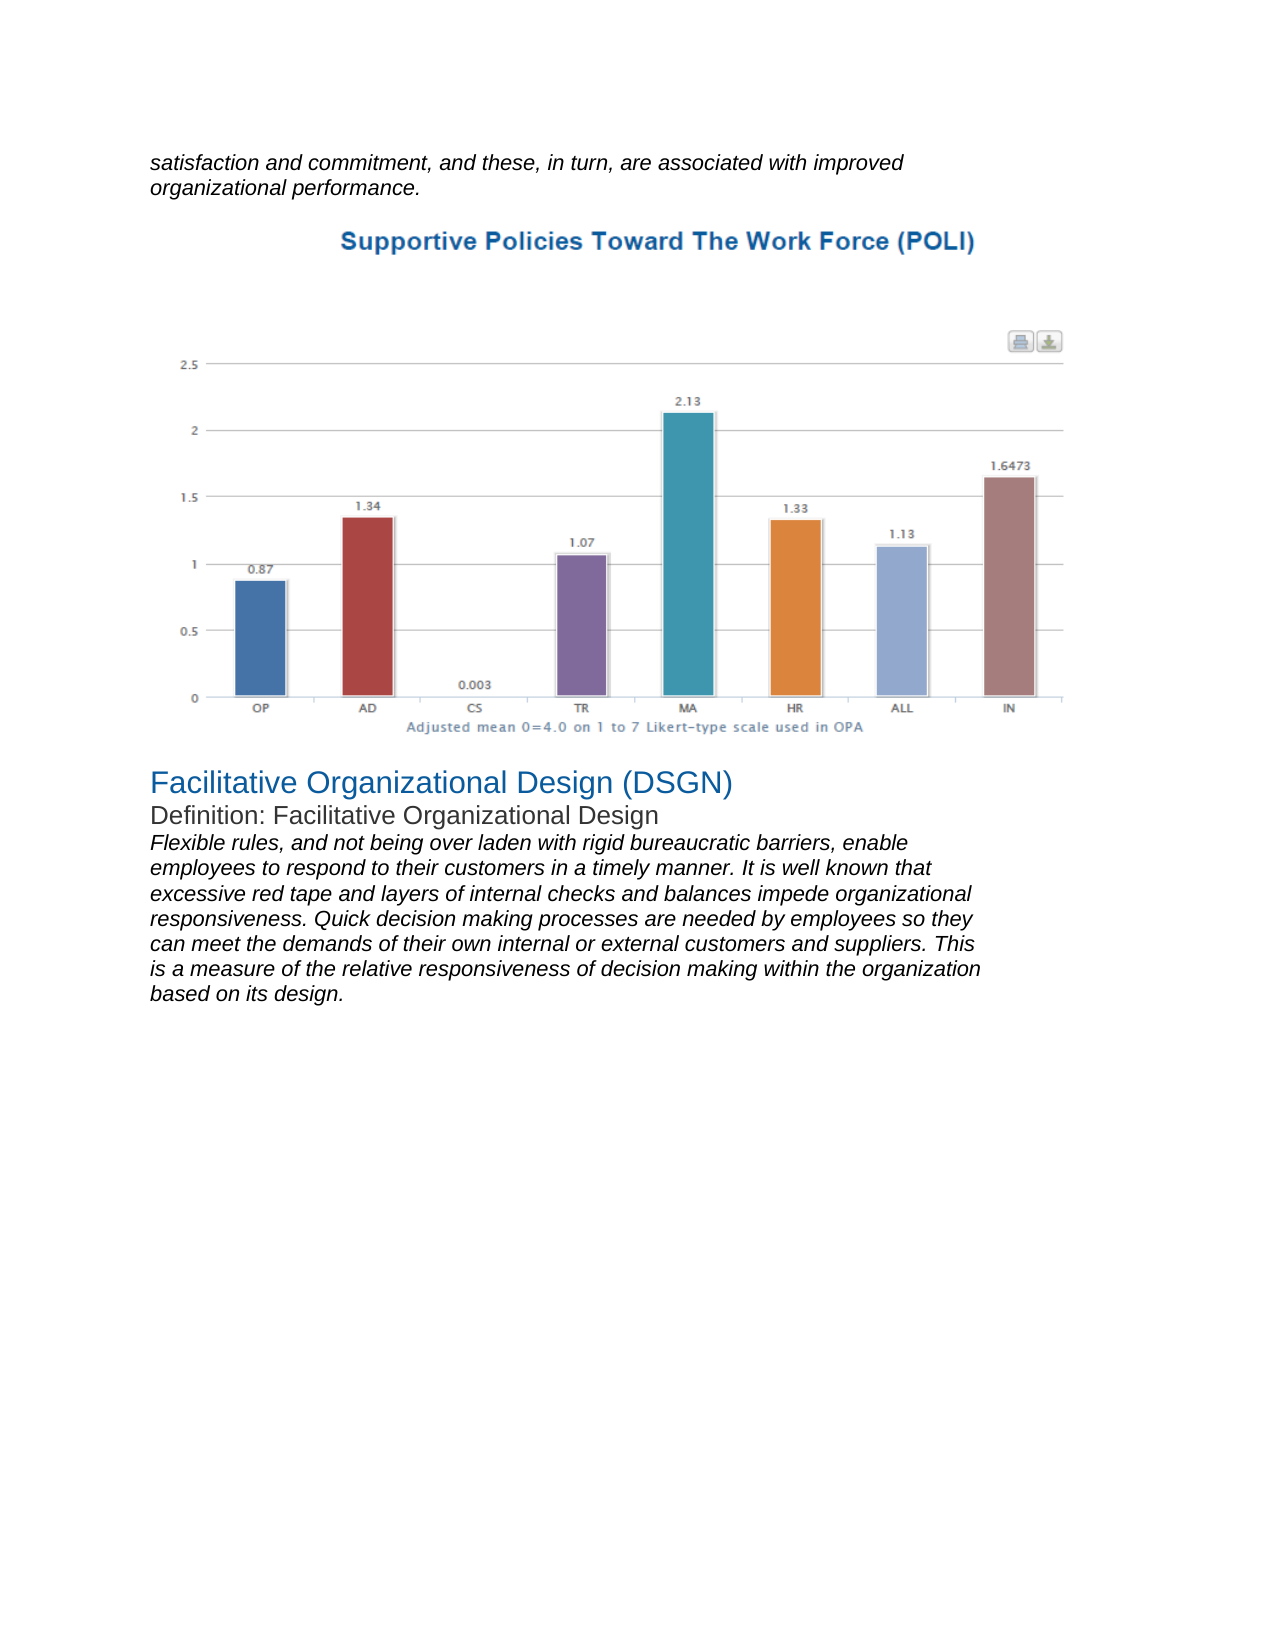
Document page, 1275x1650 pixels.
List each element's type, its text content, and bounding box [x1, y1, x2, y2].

text responsiveness. Quick decision making processes are needed by employees so they [150, 906, 1125, 931]
text can meet the demands of their own internal or external customers and suppliers. This [150, 931, 1125, 956]
text Flexible rules, and not being over laden with rigid bureaucratic barriers, enable [150, 830, 1125, 855]
text is a measure of the relative responsiveness of decision making within the organization [150, 956, 1125, 981]
text Facilitative Organizational Design (DSGN) [150, 765, 1125, 800]
text excessive red tape and layers of internal checks and balances impede organizational [150, 880, 1125, 906]
text employees to respond to their customers in a timely manner. It is well known that [150, 855, 1125, 880]
text satisfaction and commitment, and these, in turn, are associated with improved [150, 150, 1125, 175]
text organizational performance. [150, 175, 1125, 200]
text Definition: Facilitative Organizational Design [150, 800, 1125, 830]
text based on its design. [150, 981, 1125, 1006]
